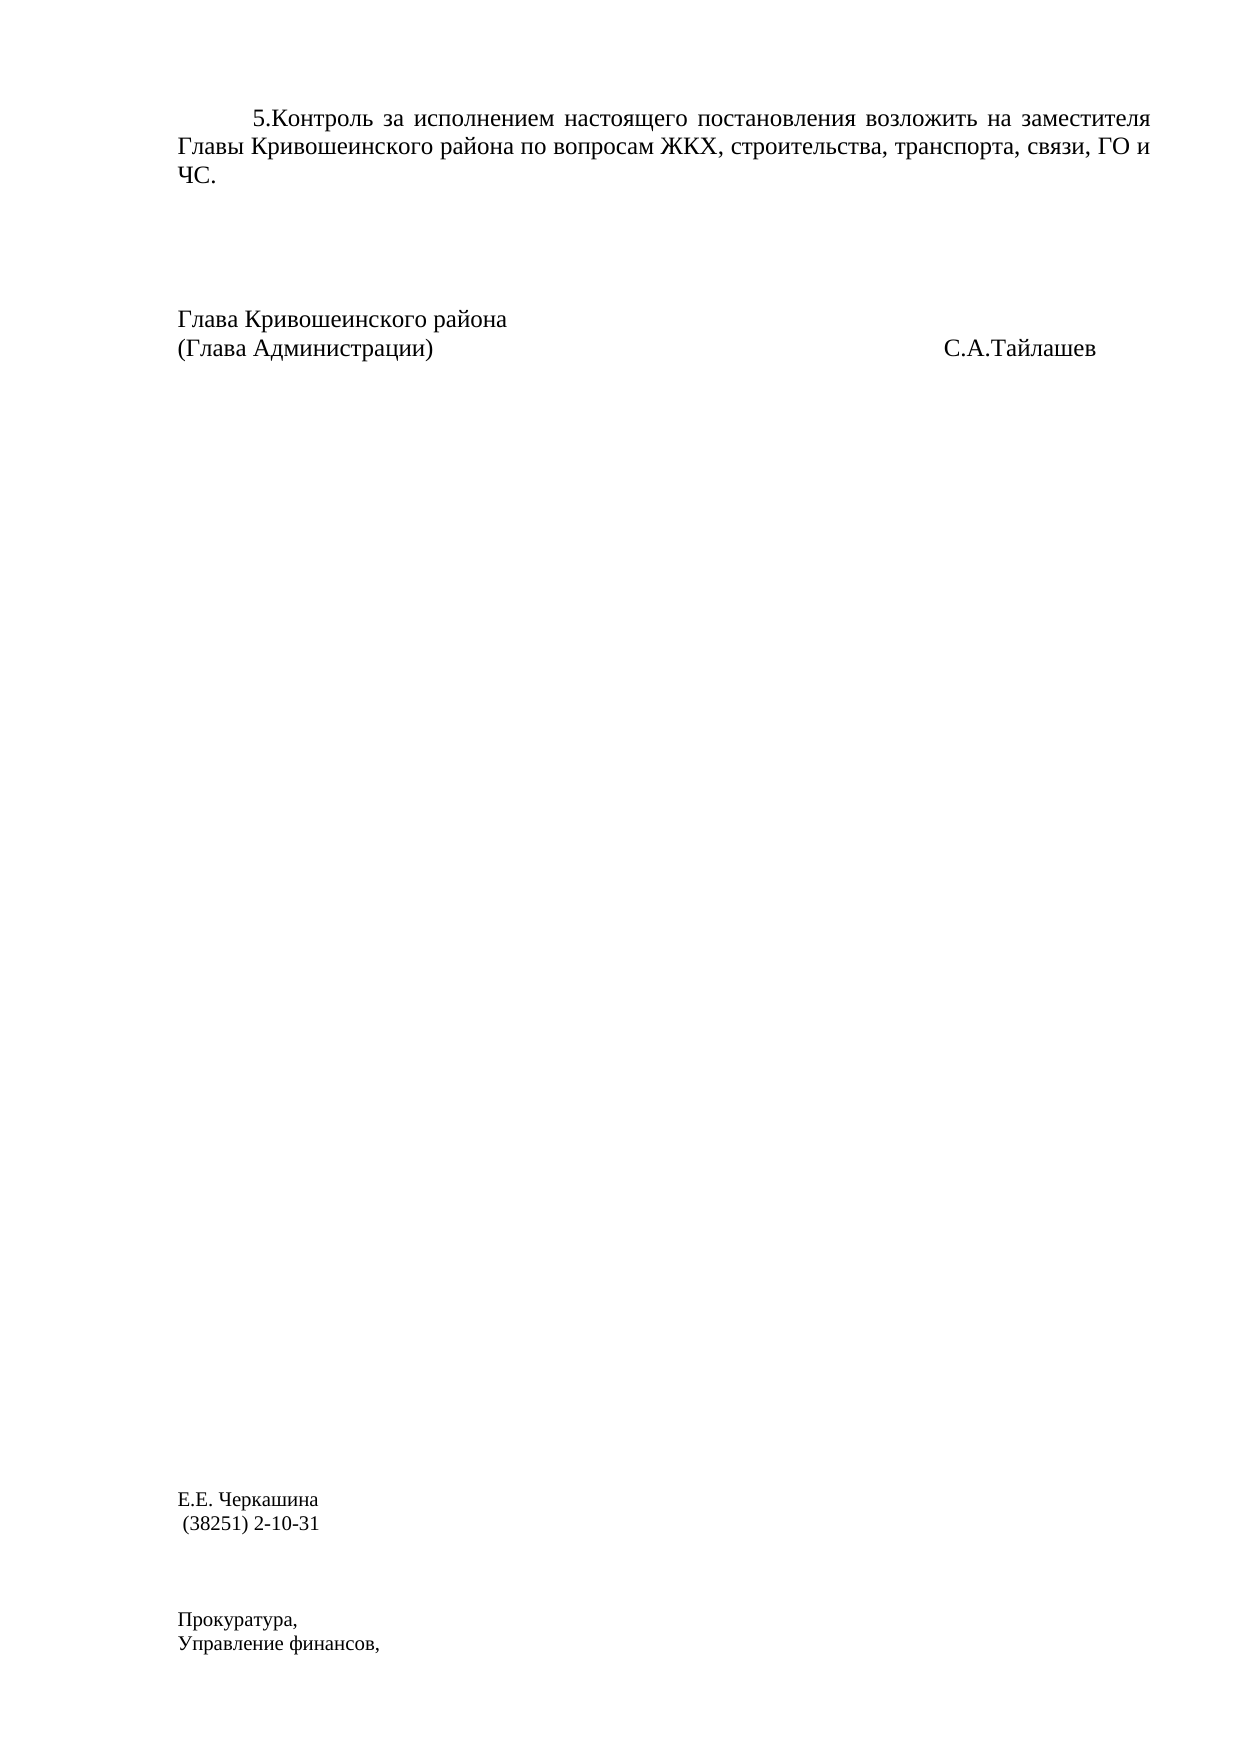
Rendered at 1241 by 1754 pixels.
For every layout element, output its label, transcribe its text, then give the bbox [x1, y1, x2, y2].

text Прокуратура, [177, 1607, 1152, 1631]
text Управление финансов, [177, 1631, 1152, 1655]
text (38251) 2-10-31 [177, 1511, 1152, 1535]
text (Глава Администрации) С.А.Тайлашев [177, 333, 1152, 361]
text Е.Е. Черкашина [177, 1487, 1152, 1511]
text Глава Кривошеинского района [177, 304, 1152, 333]
text 5.Контроль за исполнением настоящего постановления возложить на заместителя Главы Кривошеинского района по вопросам ЖКХ, строительства, транспорта, связи, ГО и ЧС. [177, 103, 1152, 189]
